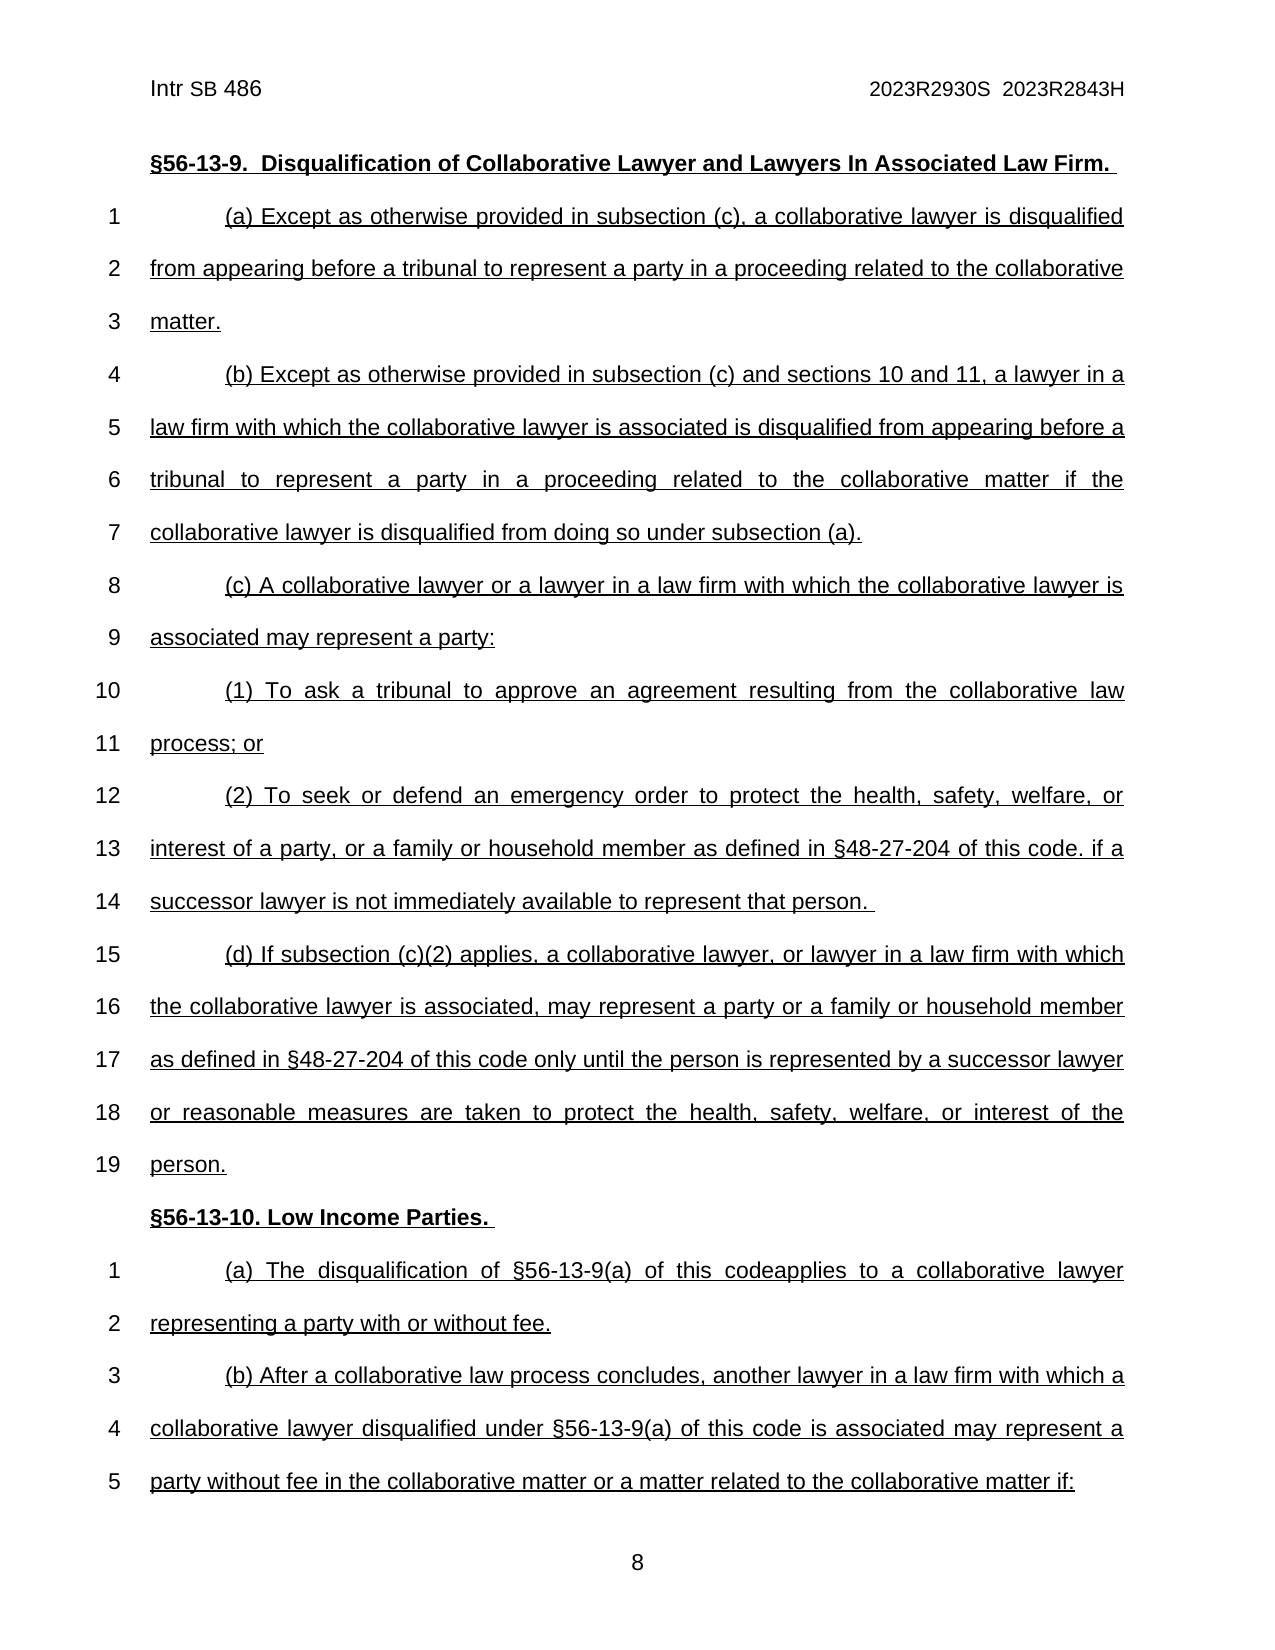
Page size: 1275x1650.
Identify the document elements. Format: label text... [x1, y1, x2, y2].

subtitle §56-13-10. Low Income Parties. [150, 1204, 1125, 1231]
text (2) To seek or defend an emergency order to protect the health, safety, welfare, or interest of a party, or a family or household member as defined in §48-27-204 of this code. if a successor lawyer is not immediately available to represent that person. [150, 782, 1125, 914]
subtitle §56-13-9. Disqualification of Collaborative Lawyer and Lawyers In Associated Law Firm. [150, 150, 1125, 176]
text (b) Except as otherwise provided in subsection (c) and sections 10 and 11, a lawyer in a law firm with which the collaborative lawyer is associated is disqualified from appearing before a tribunal to represent a party in a proceeding related to the collaborative matter if the collaborative lawyer is disqualified from doing so under subsection (a). [150, 361, 1125, 436]
text (1) To ask a tribunal to approve an agreement resulting from the collaborative law process; or [150, 677, 1125, 756]
text (c) A collaborative lawyer or a lawyer in a law firm with which the collaborative lawyer is associated may represent a party: [150, 572, 1125, 651]
text (b) After a collaborative law process concludes, another lawyer in a law firm with which a collaborative lawyer disqualified under §56-13-9(a) of this code is associated may represent a party without fee in the collaborative matter or a matter related to the collaborative matter if: [150, 1362, 1125, 1494]
text (d) If subsection (c)(2) applies, a collaborative lawyer, or lawyer in a law firm with which the collaborative lawyer is associated, may represent a party or a family or household member as defined in §48-27-204 of this code only until the person is represented by a successor lawyer or reasonable measures are taken to protect the health, safety, welfare, or interest of the person. [150, 1017, 1125, 1178]
text (d) If subsection (c)(2) applies, a collaborative lawyer, or lawyer in a law firm with which the collaborative lawyer is associated, may represent a party or a family or household member as defined in §48-27-204 of this code only until the person is represented by a successor lawyer or reasonable measures are taken to protect the health, safety, welfare, or interest of the person. [150, 941, 1125, 1016]
text (a) Except as otherwise provided in subsection (c), a collaborative lawyer is disqualified from appearing before a tribunal to represent a party in a proceeding related to the collaborative matter. [150, 203, 1125, 334]
text (a) The disqualification of §56-13-9(a) of this codeapplies to a collaborative lawyer representing a party with or without fee. [150, 1257, 1125, 1336]
text (b) Except as otherwise provided in subsection (c) and sections 10 and 11, a lawyer in a law firm with which the collaborative lawyer is associated is disqualified from appearing before a tribunal to represent a party in a proceeding related to the collaborative matter if the collaborative lawyer is disqualified from doing so under subsection (a). [150, 438, 1125, 545]
